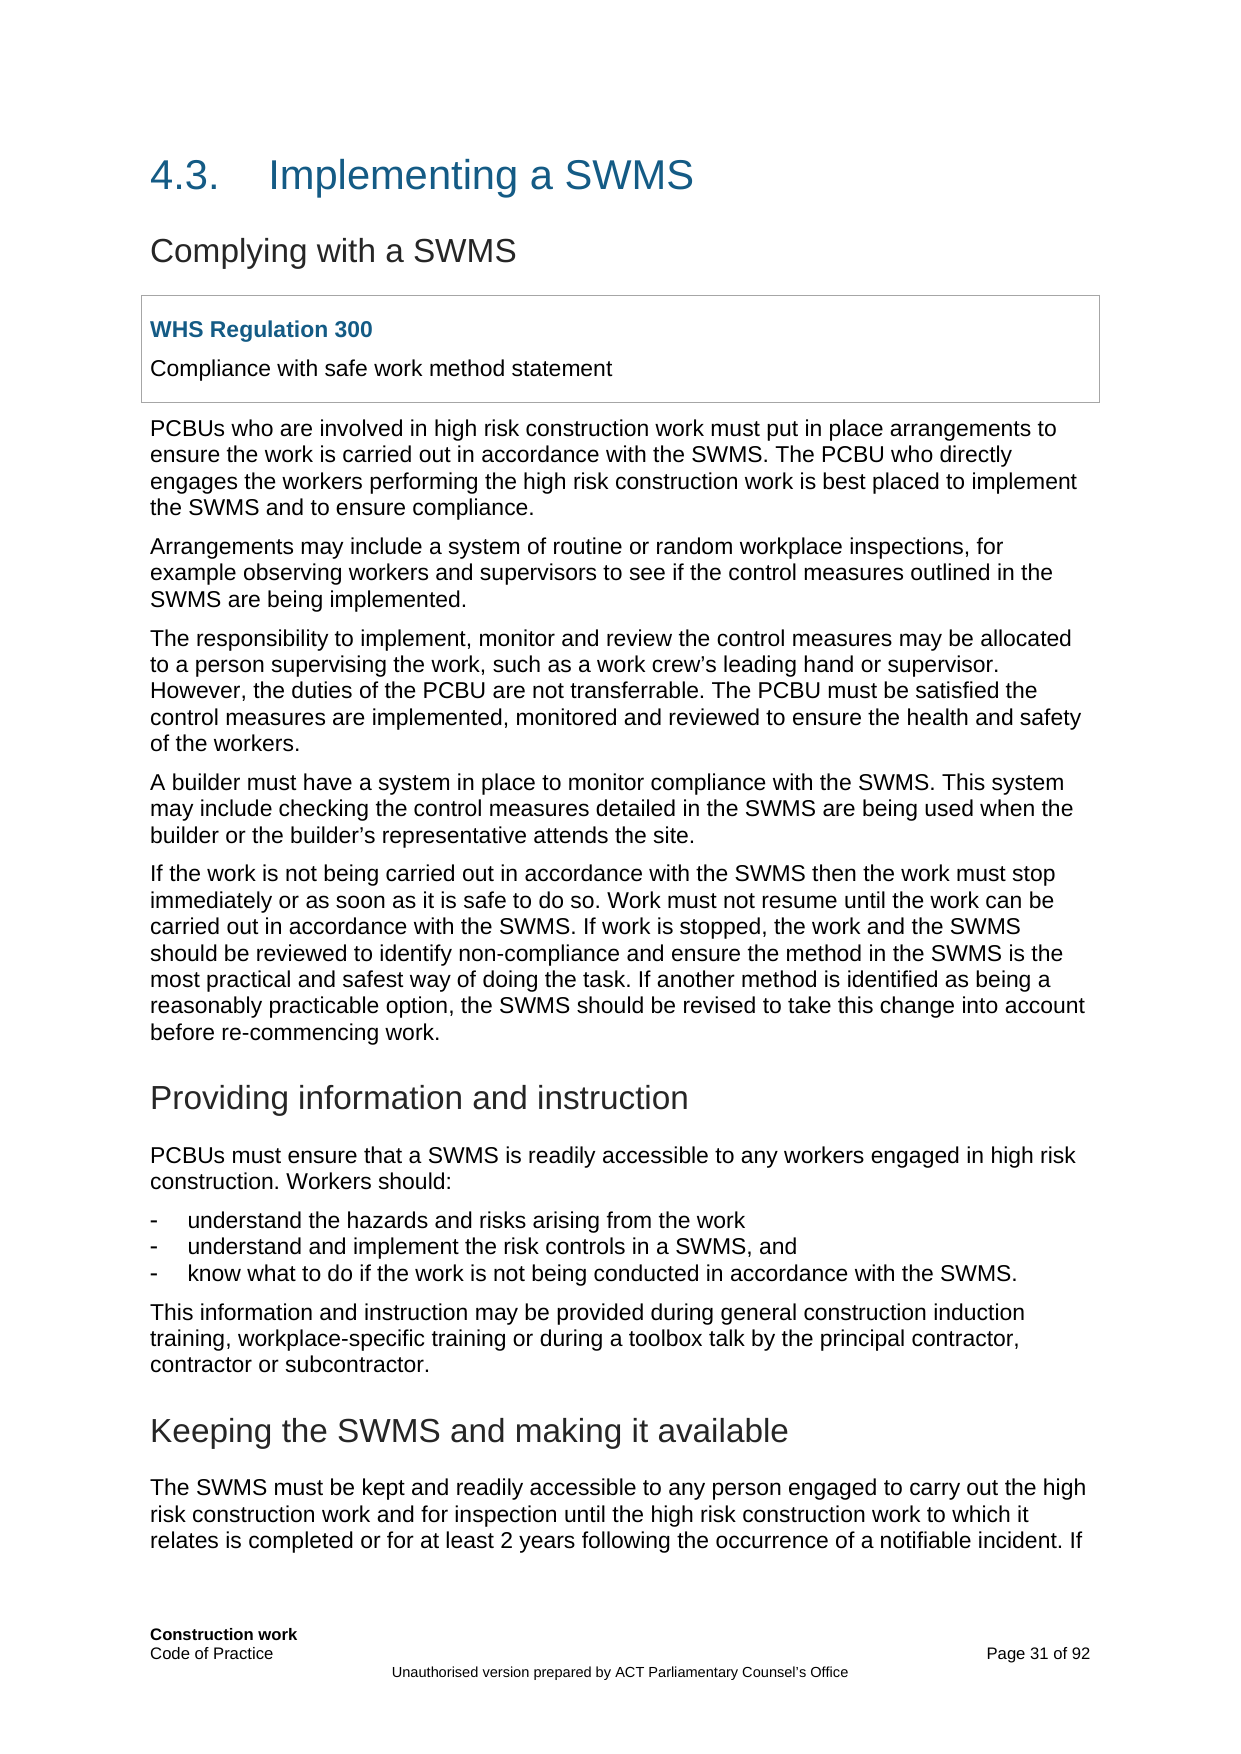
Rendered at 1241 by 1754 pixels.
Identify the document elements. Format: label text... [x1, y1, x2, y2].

text This information and instruction may be provided during general construction induction training, workplace-specific training or during a toolbox talk by the principal contractor, contractor or subcontractor. [150, 1298, 1090, 1377]
text WHS Regulation 300 [142, 296, 1099, 333]
list know what to do if the work is not being conducted in accordance with the SWMS. [150, 1259, 1090, 1286]
subtitle Implementing a SWMS [150, 150, 1090, 198]
subtitle Providing information and instruction [150, 1078, 1090, 1117]
text If the work is not being carried out in accordance with the SWMS then the work must stop immediately or as soon as it is safe to do so. Work must not resume until the work can be carried out in accordance with the SWMS. If work is stopped, the work and the SWMS should be reviewed to identify non-compliance and ensure the method in the SWMS is the most practical and safest way of doing the task. If another method is identified as being a reasonably practicable option, the SWMS should be revised to take this change into account before re-commencing work. [150, 860, 1090, 1045]
list understand and implement the risk controls in a SWMS, and [150, 1233, 1090, 1259]
text PCBUs must ensure that a SWMS is readily accessible to any workers engaged in high risk construction. Workers should: [150, 1142, 1090, 1194]
subtitle Complying with a SWMS [150, 231, 1090, 270]
subtitle Keeping the SWMS and making it available [150, 1411, 1090, 1449]
text The responsibility to implement, monitor and review the control measures may be allocated to a person supervising the work, such as a work crew’s leading hand or supervisor. However, the duties of the PCBU are not transferrable. The PCBU must be satisfied the control measures are implemented, monitored and reviewed to ensure the health and safety of the workers. [150, 624, 1090, 756]
text Compliance with safe work method statement [142, 333, 1099, 402]
text A builder must have a system in place to monitor compliance with the SWMS. This system may include checking the control measures detailed in the SWMS are being used when the builder or the builder’s representative attends the site. [150, 769, 1090, 848]
list understand the hazards and risks arising from the work [150, 1207, 1090, 1233]
text PCBUs who are involved in high risk construction work must put in place arrangements to ensure the work is carried out in accordance with the SWMS. The PCBU who directly engages the workers performing the high risk construction work is best placed to implement the SWMS and to ensure compliance. [150, 415, 1090, 521]
text Arrangements may include a system of routine or random workplace inspections, for example observing workers and supervisors to see if the control measures outlined in the SWMS are being implemented. [150, 533, 1090, 612]
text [150, 1474, 1090, 1553]
